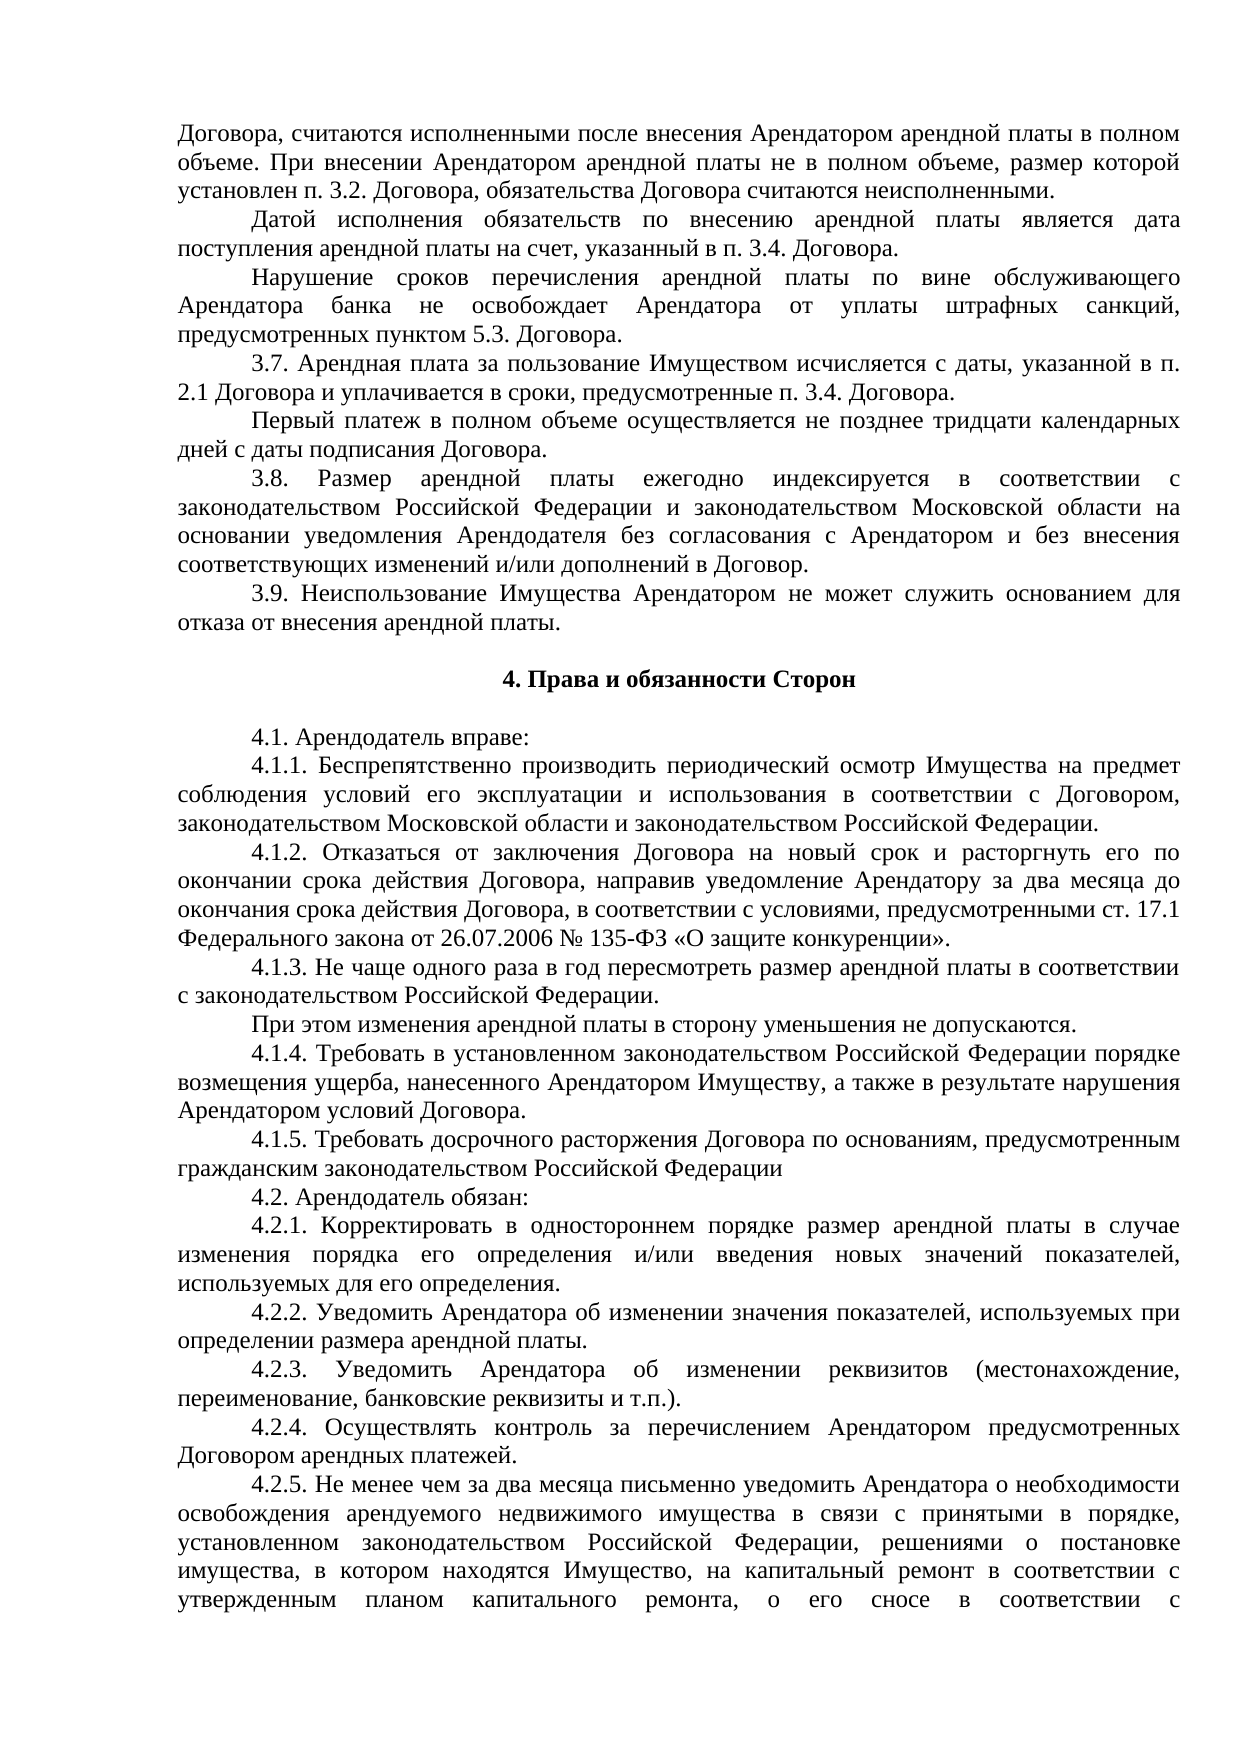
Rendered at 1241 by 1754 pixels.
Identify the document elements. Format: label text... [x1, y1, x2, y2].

text 4.1.1. Беспрепятственно производить периодический осмотр Имущества на предмет соблюдения условий его эксплуатации и использования в соответствии с Договором, законодательством Московской области и законодательством Российской Федерации. [177, 751, 1181, 837]
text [177, 1469, 1181, 1613]
text 4.1.2. Отказаться от заключения Договора на новый срок и расторгнуть его по окончании срока действия Договора, направив уведомление Арендатору за два месяца до окончания срока действия Договора, в соответствии с условиями, предусмотренными ст. 17.1 Федерального закона от 26.07.2006 № 135-ФЗ «О защите конкуренции». [177, 837, 1181, 952]
text 3.7. Арендная плата за пользование Имуществом исчисляется с даты, указанной в п. 2.1 Договора и уплачивается в сроки, предусмотренные п. 3.4. Договора. [177, 348, 1181, 406]
text 4.1.5. Требовать досрочного расторжения Договора по основаниям, предусмотренным гражданским законодательством Российской Федерации [177, 1124, 1181, 1182]
text 3.9. Неиспользование Имущества Арендатором не может служить основанием для отказа от внесения арендной платы. [177, 578, 1181, 636]
text 3.8. Размер арендной платы ежегодно индексируется в соответствии с законодательством Российской Федерации и законодательством Московской области на основании уведомления Арендодателя без согласования с Арендатором и без внесения соответствующих изменений и/или дополнений в Договор. [177, 463, 1181, 578]
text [177, 118, 1181, 204]
text Первый платеж в полном объеме осуществляется не позднее тридцати календарных дней с даты подписания Договора. [177, 406, 1181, 463]
text 4.1.3. Не чаще одного раза в год пересмотреть размер арендной платы в соответствии с законодательством Российской Федерации. [177, 952, 1181, 1009]
text 4.2.4. Осуществлять контроль за перечислением Арендатором предусмотренных Договором арендных платежей. [177, 1412, 1181, 1469]
text 4.2.1. Корректировать в одностороннем порядке размер арендной платы в случае изменения порядка его определения и/или введения новых значений показателей, используемых для его определения. [177, 1211, 1181, 1297]
text Датой исполнения обязательств по внесению арендной платы является дата поступления арендной платы на счет, указанный в п. 3.4. Договора. [177, 204, 1181, 262]
text 4. Права и обязанности Сторон [177, 664, 1181, 693]
text 4.1.4. Требовать в установленном законодательством Российской Федерации порядке возмещения ущерба, нанесенного Арендатором Имуществу, а также в результате нарушения Арендатором условий Договора. [177, 1038, 1181, 1124]
text 4.2.3. Уведомить Арендатора об изменении реквизитов (местонахождение, переименование, банковские реквизиты и т.п.). [177, 1354, 1181, 1412]
text При этом изменения арендной платы в сторону уменьшения не допускаются. [177, 1009, 1181, 1038]
text 4.2. Арендодатель обязан: [177, 1182, 1181, 1211]
text 4.1. Арендодатель вправе: [177, 722, 1181, 751]
text 4.2.2. Уведомить Арендатора об изменении значения показателей, используемых при определении размера арендной платы. [177, 1297, 1181, 1354]
text Нарушение сроков перечисления арендной платы по вине обслуживающего Арендатора банка не освобождает Арендатора от уплаты штрафных санкций, предусмотренных пунктом 5.3. Договора. [177, 262, 1181, 348]
